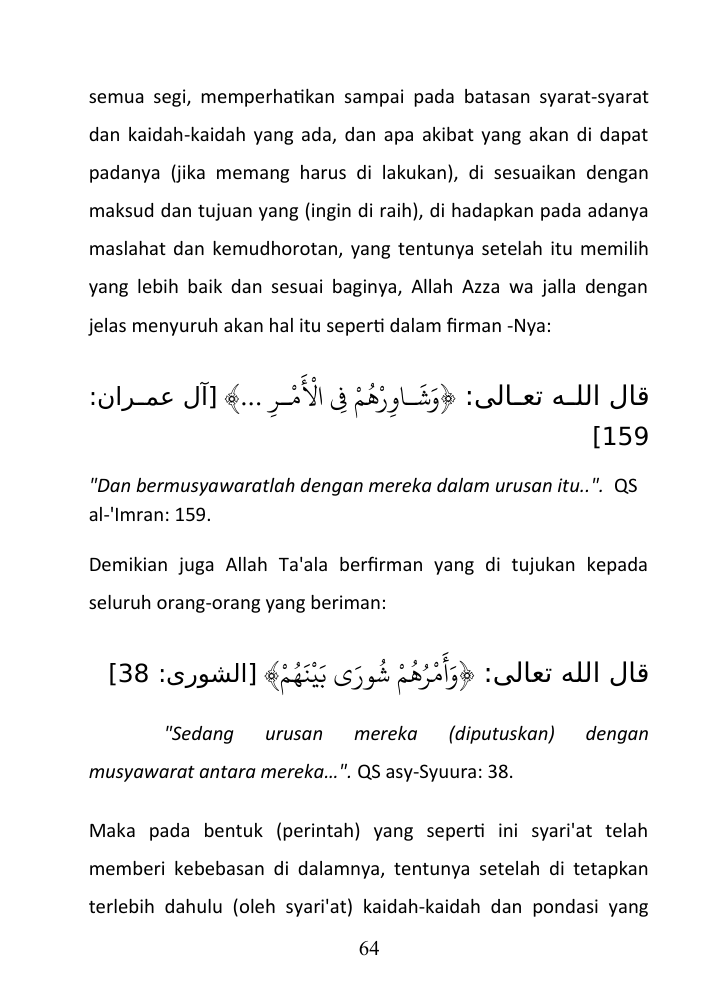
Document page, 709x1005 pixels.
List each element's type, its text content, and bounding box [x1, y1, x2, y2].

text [88, 83, 650, 337]
text قال الله تعالى: ﴿وَأَمْرُهُمْ شُورَى بَيْنَهُمْ﴾ [الشورى: 38] [88, 648, 650, 699]
text Demikian juga Allah Ta'ala berfirman yang di tujukan kepada seluruh orang-orang yang beriman: [88, 551, 650, 615]
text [88, 817, 650, 919]
text قال الله تعالى: ﴿وَشَاوِرْهُمْ فِي الْأَمْرِ ...﴾ [آل عمران: 159] [88, 371, 650, 451]
text "Sedang urusan mereka (diputuskan) dengan musyawarat antara mereka…". QS asy-Syuura: 38. [88, 720, 650, 784]
text "Dan bermusyawaratlah dengan mereka dalam urusan itu..". QS al-'Imran: 159. [88, 472, 650, 527]
